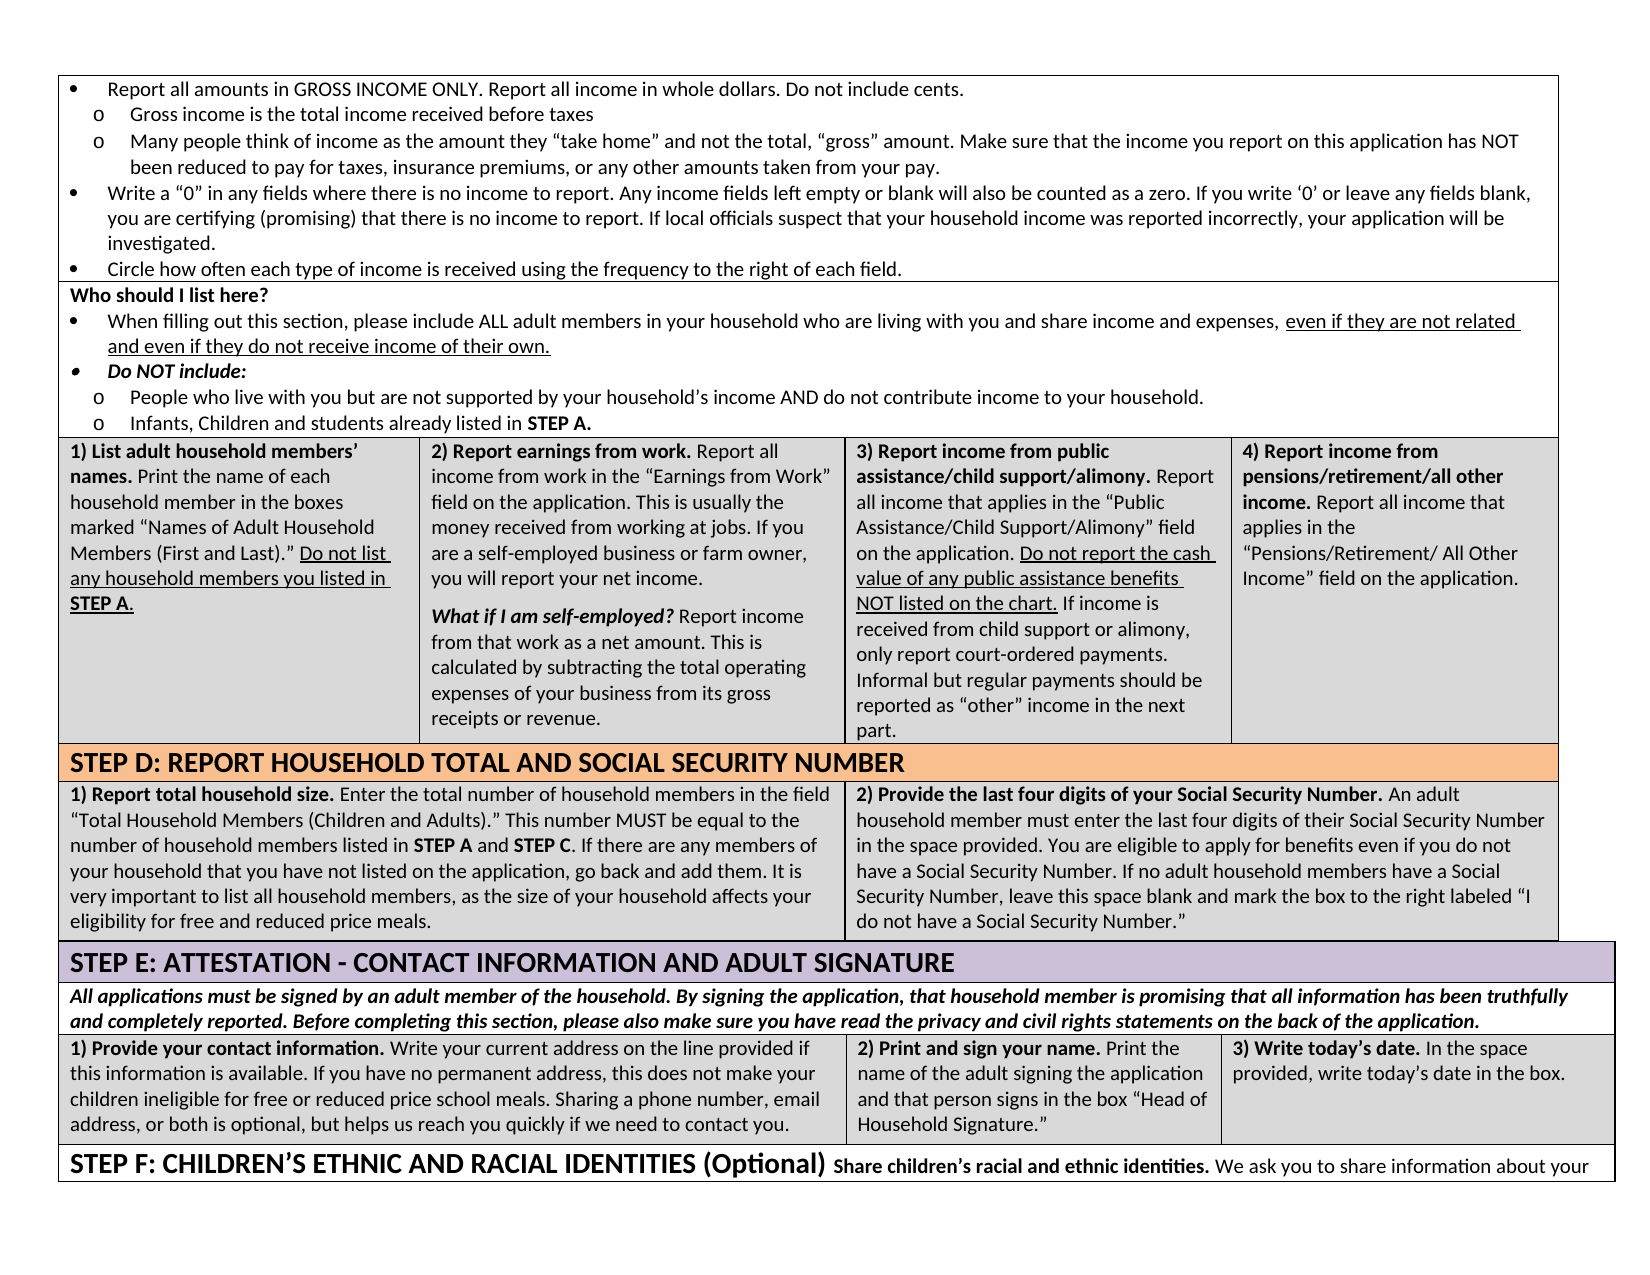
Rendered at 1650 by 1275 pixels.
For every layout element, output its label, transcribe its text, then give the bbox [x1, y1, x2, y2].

table_cell 3) Write today’s date. In the space provided, write today’s date in the box. [1222, 1035, 1614, 1144]
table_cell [59, 1145, 1614, 1181]
table_header STEP E: ATTESTATION - CONTACT INFORMATION AND ADULT SIGNATURE [59, 942, 1614, 982]
table_cell 2) Print and sign your name. Print the name of the adult signing the application and that person signs in the box “Head of Household Signature.” [847, 1035, 1221, 1144]
table_cell Who should I list here? When filling out this section, please include ALL adult members in your household who are living with you and share income and expenses, even if they are not related and even if they do not receive income of their own. Do NOT include: People who live with you but are not supported by your household’s income AND do not contribute income to your household. Infants, Children and students already listed in STEP A. [59, 282, 1558, 437]
table_cell 2) Report earnings from work. Report all income from work in the “Earnings from Work” field on the application. This is usually the money received from working at jobs. If you are a self-employed business or farm owner, you will report your net income. What if I am self-employed? Report income from that work as a net amount. This is calculated by subtracting the total operating expenses of your business from its gross receipts or revenue. [420, 438, 844, 743]
table_cell 1) List adult household members’ names. Print the name of each household member in the boxes marked “Names of Adult Household Members (First and Last).” Do not list any household members you listed in STEP A. [59, 438, 419, 743]
table_cell 1) Provide your contact information. Write your current address on the line provided if this information is available. If you have no permanent address, this does not make your children ineligible for free or reduced price school meals. Sharing a phone number, email address, or both is optional, but helps us reach you quickly if we need to contact you. [59, 1035, 846, 1144]
table_cell STEP D: REPORT HOUSEHOLD TOTAL AND SOCIAL SECURITY NUMBER [59, 744, 1558, 781]
table_cell All applications must be signed by an adult member of the household. By signing the application, that household member is promising that all information has been truthfully and completely reported. Before completing this section, please also make sure you have read the privacy and civil rights statements on the back of the application. [59, 983, 1614, 1034]
table_cell 2) Provide the last four digits of your Social Security Number. An adult household member must enter the last four digits of their Social Security Number in the space provided. You are eligible to apply for benefits even if you do not have a Social Security Number. If no adult household members have a Social Security Number, leave this space blank and mark the box to the right labeled “I do not have a Social Security Number.” [846, 782, 1558, 940]
table_cell 3) Report income from public assistance/child support/alimony. Report all income that applies in the “Public Assistance/Child Support/Alimony” field on the application. Do not report the cash value of any public assistance benefits NOT listed on the chart. If income is received from child support or alimony, only report court-ordered payments. Informal but regular payments should be reported as “other” income in the next part. [846, 438, 1231, 743]
table_cell 1) Report total household size. Enter the total number of household members in the field “Total Household Members (Children and Adults).” This number MUST be equal to the number of household members listed in STEP A and STEP C. If there are any members of your household that you have not listed on the application, go back and add them. It is very important to list all household members, as the size of your household affects your eligibility for free and reduced price meals. [59, 782, 844, 940]
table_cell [59, 76, 1558, 281]
table_cell 4) Report income from pensions/retirement/all other income. Report all income that applies in the “Pensions/Retirement/ All Other Income” field on the application. [1232, 438, 1558, 743]
